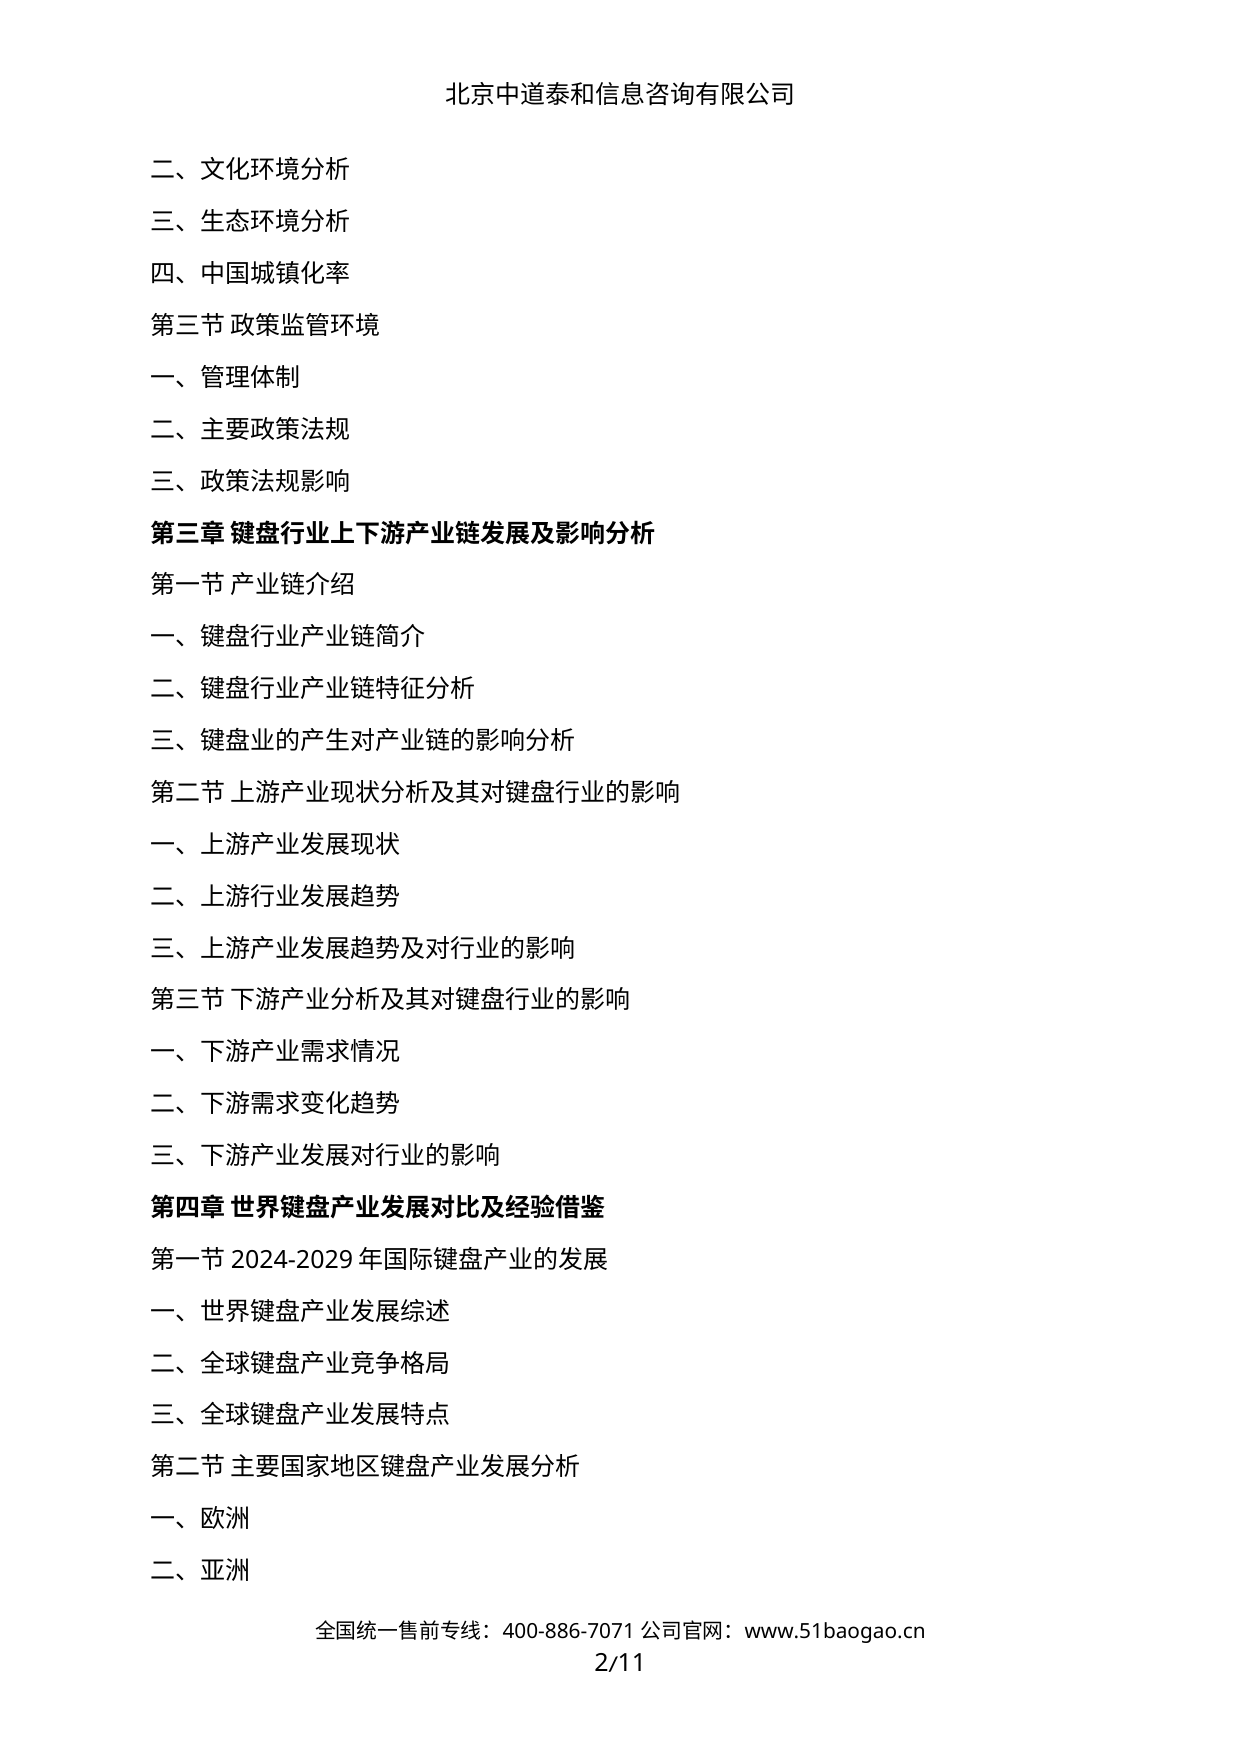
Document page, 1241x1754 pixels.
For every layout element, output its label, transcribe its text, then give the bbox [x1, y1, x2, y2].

text 二、上游行业发展趋势 [150, 876, 1090, 912]
text 四、中国城镇化率 [150, 254, 1090, 290]
text 二、文化环境分析 [150, 150, 1090, 186]
text 三、键盘业的产生对产业链的影响分析 [150, 721, 1090, 757]
text 一、上游产业发展现状 [150, 824, 1090, 861]
text 第三节 政策监管环境 [150, 306, 1090, 342]
text 第三节 下游产业分析及其对键盘行业的影响 [150, 980, 1090, 1016]
text 三、全球键盘产业发展特点 [150, 1395, 1090, 1431]
text 第四章 世界键盘产业发展对比及经验借鉴 [150, 1187, 1090, 1224]
text 一、世界键盘产业发展综述 [150, 1291, 1090, 1327]
text 一、管理体制 [150, 357, 1090, 394]
text 第二节 主要国家地区键盘产业发展分析 [150, 1447, 1090, 1483]
text 一、下游产业需求情况 [150, 1032, 1090, 1068]
text 第三章 键盘行业上下游产业链发展及影响分析 [150, 513, 1090, 549]
text 第一节 2024-2029年国际键盘产业的发展 [150, 1239, 1090, 1276]
text 三、上游产业发展趋势及对行业的影响 [150, 928, 1090, 964]
text 第一节 产业链介绍 [150, 565, 1090, 601]
text 三、政策法规影响 [150, 461, 1090, 497]
text 二、全球键盘产业竞争格局 [150, 1343, 1090, 1379]
text 二、键盘行业产业链特征分析 [150, 669, 1090, 705]
text 一、欧洲 [150, 1499, 1090, 1535]
text 三、生态环境分析 [150, 202, 1090, 238]
text 第二节 上游产业现状分析及其对键盘行业的影响 [150, 772, 1090, 809]
text 二、下游需求变化趋势 [150, 1084, 1090, 1120]
text 二、亚洲 [150, 1551, 1090, 1587]
text 一、键盘行业产业链简介 [150, 617, 1090, 653]
text 二、主要政策法规 [150, 409, 1090, 446]
text 三、下游产业发展对行业的影响 [150, 1136, 1090, 1172]
